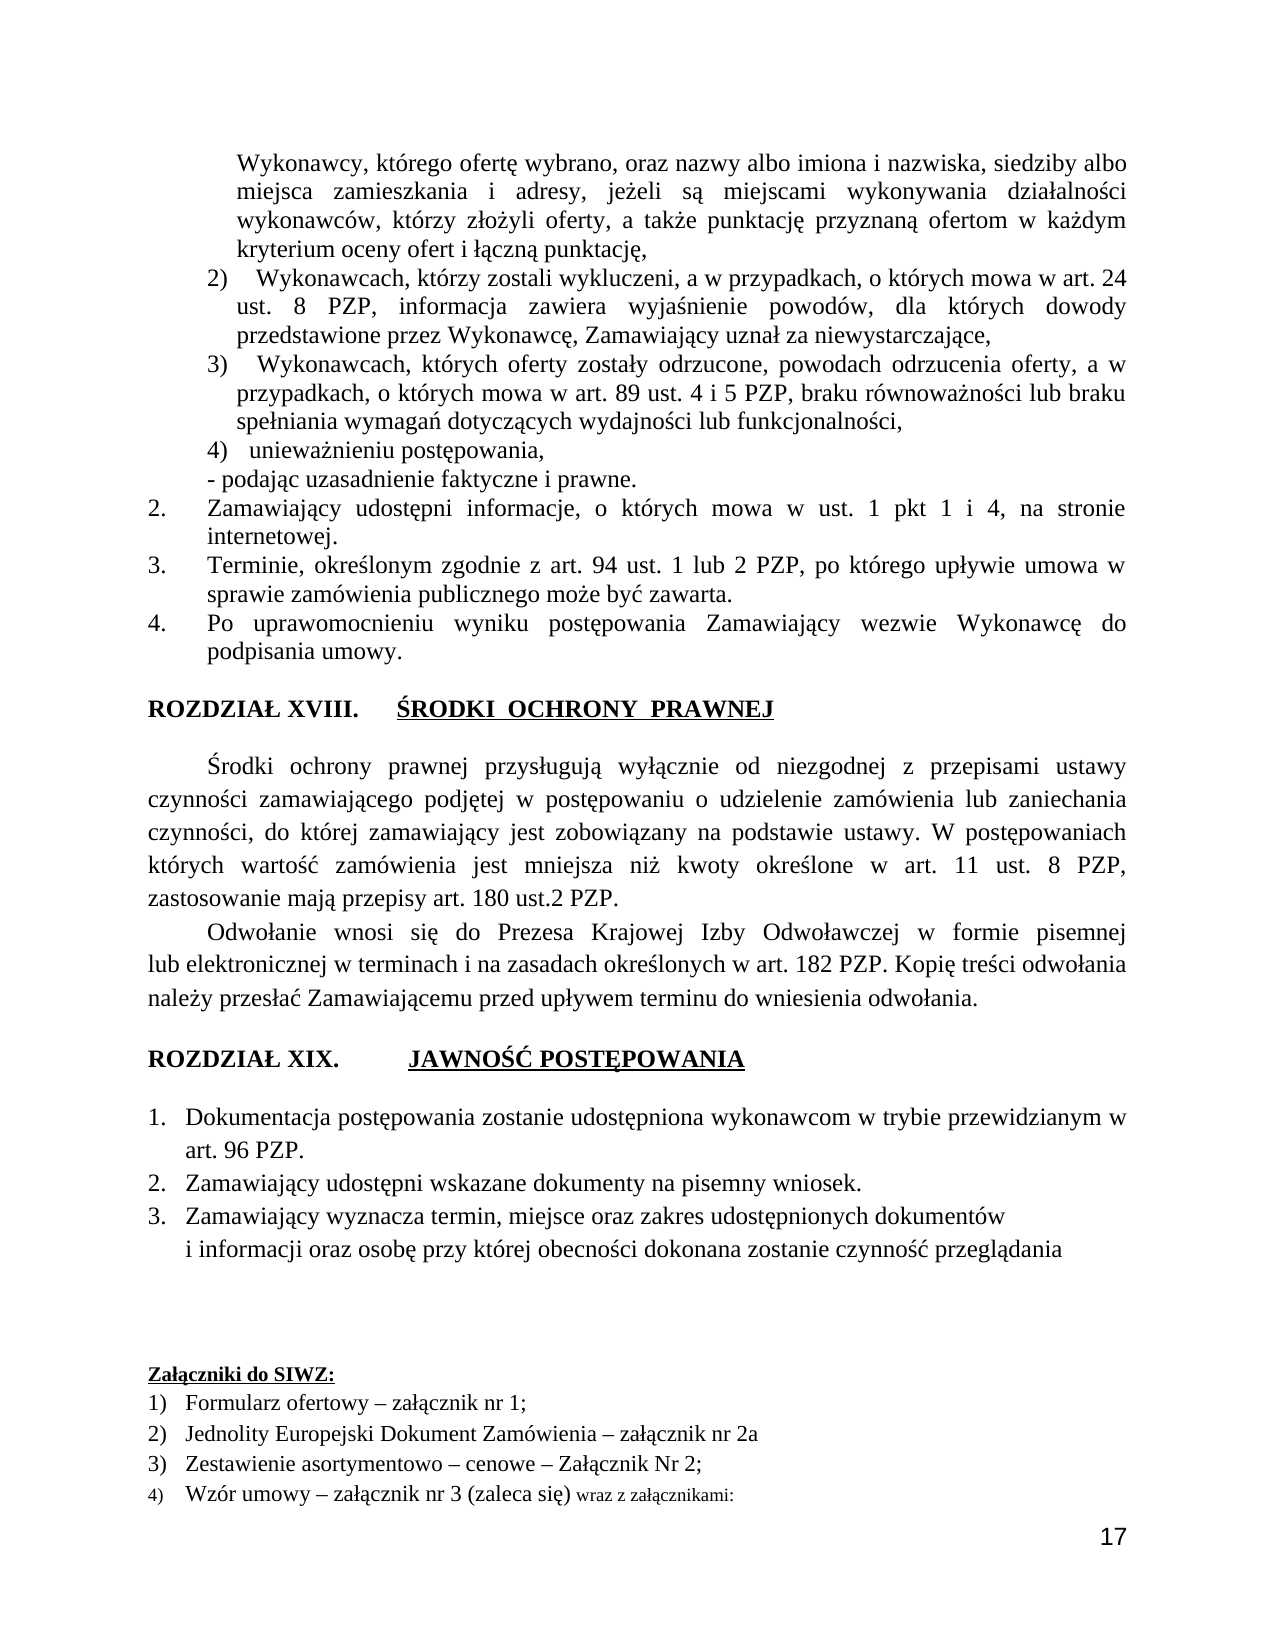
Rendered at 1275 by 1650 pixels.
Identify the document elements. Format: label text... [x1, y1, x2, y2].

list Dokumentacja postępowania zostanie udostępniona wykonawcom w trybie przewidzianym w art. 96 PZP. [148, 1102, 1127, 1164]
list Wykonawcach, którzy zostali wykluczeni, a w przypadkach, o których mowa w art. 24 ust. 8 PZP, informacja zawiera wyjaśnienie powodów, dla których dowody przedstawione przez Wykonawcę, Zamawiający uznał za niewystarczające, [207, 263, 1127, 349]
list Zamawiający udostępni wskazane dokumenty na pisemny wniosek. [148, 1168, 1127, 1197]
list Jednolity Europejski Dokument Zamówienia – załącznik nr 2a [148, 1419, 1127, 1446]
text ROZDZIAŁ XVIII. ŚRODKI OCHRONY PRAWNEJ [148, 694, 1127, 723]
list Zestawienie asortymentowo – cenowe – Załącznik Nr 2; [148, 1450, 1127, 1476]
list Formularz ofertowy – załącznik nr 1; [148, 1389, 1127, 1416]
list Wykonawcach, których oferty zostały odrzucone, powodach odrzucenia oferty, a w przypadkach, o których mowa w art. 89 ust. 4 i 5 PZP, braku równoważności lub braku spełniania wymagań dotyczących wydajności lub funkcjonalności, [207, 349, 1127, 435]
text Odwołanie wnosi się do Prezesa Krajowej Izby Odwoławczej w formie pisemnej lub elektronicznej w terminach i na zasadach określonych w art. 182 PZP. Kopię treści odwołania należy przesłać Zamawiającemu przed upływem terminu do wniesienia odwołania. [148, 917, 1127, 1011]
text - podając uzasadnienie faktyczne i prawne. [207, 464, 1127, 493]
list Zamawiający wyznacza termin, miejsce oraz zakres udostępnionych dokumentów [148, 1201, 1127, 1230]
text Środki ochrony prawnej przysługują wyłącznie od niezgodnej z przepisami ustawy czynności zamawiającego podjętej w postępowaniu o udzielenie zamówienia lub zaniechania czynności, do której zamawiający jest zobowiązany na podstawie ustawy. W postępowaniach których wartość zamówienia jest mniejsza niż kwoty określone w art. 11 ust. 8 PZP, zastosowanie mają przepisy art. 180 ust.2 PZP. [148, 751, 1127, 912]
list Wzór umowy – załącznik nr 3 (zaleca się) wraz z załącznikami: [148, 1480, 1127, 1506]
list Zamawiający udostępni informacje, o których mowa w ust. 1 pkt 1 i 4, na stronie internetowej. [148, 493, 1127, 550]
text i informacji oraz osobę przy której obecności dokonana zostanie czynność przeglądania [148, 1234, 1127, 1263]
text Załączniki do SIWZ: [148, 1362, 1127, 1386]
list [207, 148, 1127, 263]
list Terminie, określonym zgodnie z art. 94 ust. 1 lub 2 PZP, po którego upływie umowa w sprawie zamówienia publicznego może być zawarta. [148, 550, 1127, 608]
list Po uprawomocnieniu wyniku postępowania Zamawiający wezwie Wykonawcę do podpisania umowy. [148, 608, 1127, 665]
text ROZDZIAŁ XIX. JAWNOŚĆ POSTĘPOWANIA [148, 1044, 1127, 1073]
list unieważnieniu postępowania, [207, 435, 1127, 464]
